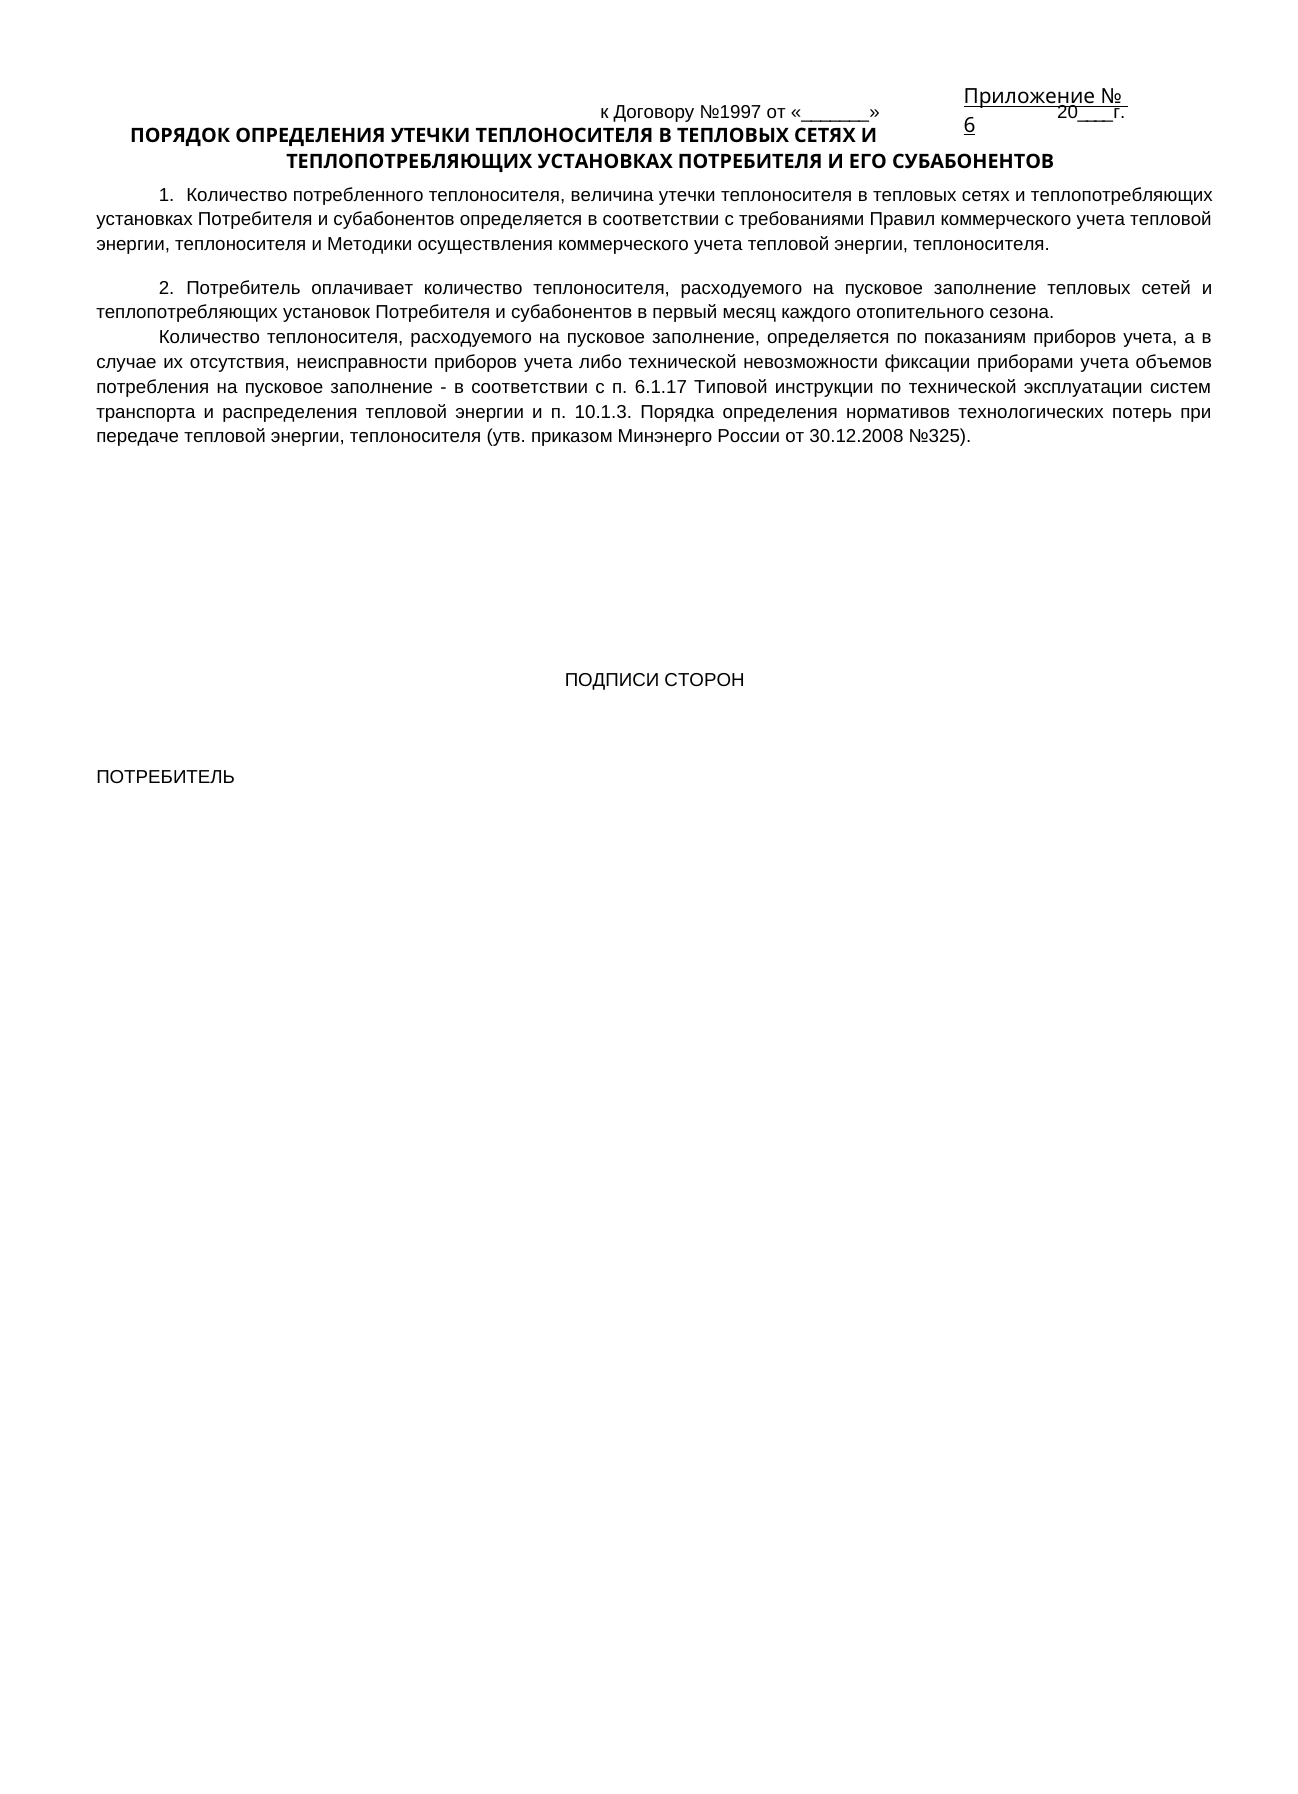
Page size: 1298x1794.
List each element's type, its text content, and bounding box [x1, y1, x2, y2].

text ПОДПИСИ СТОРОН [96, 671, 1213, 690]
list Потребитель оплачивает количество теплоносителя, расходуемого на пусковое заполнение тепловых сетей и теплопотребляющих установок Потребителя и субабонентов в первый месяц каждого отопительного сезона. [96, 274, 1213, 324]
text ПОРЯДОК ОПРЕДЕЛЕНИЯ УТЕЧКИ ТЕПЛОНОСИТЕЛЯ В ТЕПЛОВЫХ СЕТЯХ И ТЕПЛОПОТРЕБЛЯЮЩИХ УСТАНОВКАХ ПОТРЕБИТЕЛЯ И ЕГО СУБАБОНЕНТОВ [127, 122, 1213, 174]
text Количество теплоносителя, расходуемого на пусковое заполнение, определяется по показаниям приборов учета, а в случае их отсутствия, неисправности приборов учета либо технической невозможности фиксации приборами учета объемов потребления на пусковое заполнение - в соответствии с п. 6.1.17 Типовой инструкции по технической эксплуатации систем транспорта и распределения тепловой энергии и п. 10.1.3. Порядка определения нормативов технологических потерь при передаче тепловой энергии, теплоносителя (утв. приказом Минэнерго России от 30.12.2008 №325). [96, 324, 1213, 448]
text к Договору №1997 от « » [600, 103, 1213, 122]
list Количество потребленного теплоносителя, величина утечки теплоносителя в тепловых сетях и теплопотребляющих установках Потребителя и субабонентов определяется в соответствии с требованиями Правил коммерческого учета тепловой энергии, теплоносителя и Методики осуществления коммерческого учета тепловой энергии, теплоносителя. [96, 181, 1213, 256]
text ПОТРЕБИТЕЛЬ [96, 768, 1213, 787]
